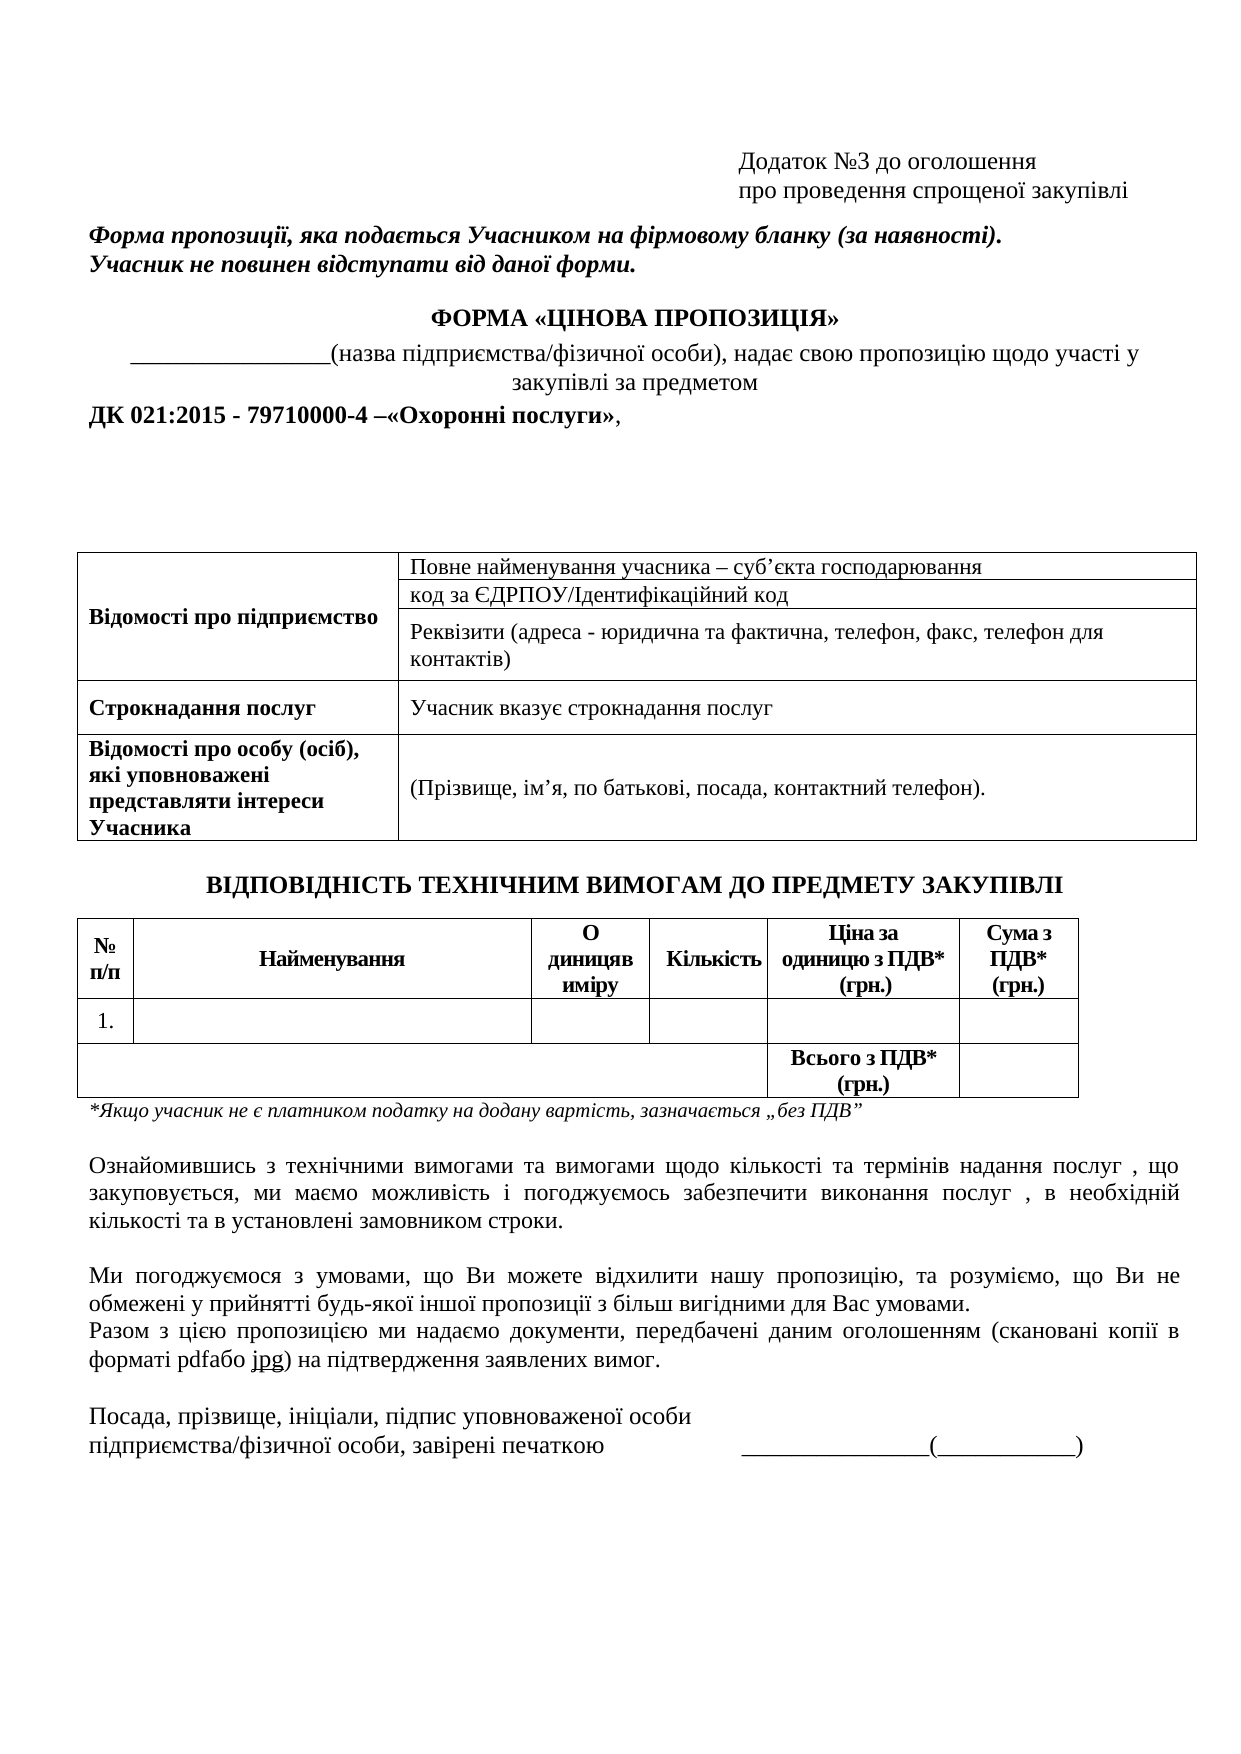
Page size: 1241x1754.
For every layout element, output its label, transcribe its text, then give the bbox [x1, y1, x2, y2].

table_cell [960, 1044, 1078, 1097]
text ________________(назва підприємства/фізичної особи), надає свою пропозицію щодо участі у закупівлі за предметом [89, 338, 512, 395]
table_header Відомості про підприємство [78, 553, 398, 680]
text підприємства/фізичної особи, завірені печаткою _______________(___________) [89, 1430, 1181, 1459]
text ДК 021:2015 - 79710000-4 –«Охоронні послуги», [89, 395, 1181, 429]
text Форма пропозиції, яка подається Учасником на фірмовому бланку (за наявності). [89, 220, 1161, 249]
text про проведення спрощеної закупівлі [738, 175, 1181, 204]
text Ознайомившись з технічними вимогами та вимогами щодо кількості та термінів надання послуг , що закуповується, ми маємо можливість і погоджуємось забезпечити виконання послуг , в необхідній кількості та в установлені замовником строки. [89, 1151, 1181, 1233]
table_cell Строкнадання послуг [78, 681, 398, 734]
table_cell [134, 999, 531, 1042]
table_cell [78, 1044, 767, 1097]
table_cell Реквізити (адреса - юридична та фактична, телефон, факс, телефон для контактів) [399, 609, 1196, 680]
table_cell (Прізвище, ім’я, по батькові, посада, контактний телефон). [399, 735, 1196, 840]
text *Якщо учасник не є платником податку на додану вартість, зазначається „без ПДВ” [89, 1098, 1181, 1122]
text ________________(назва підприємства/фізичної особи), надає свою пропозицію щодо участі у закупівлі за предметом [758, 338, 1181, 395]
table_cell 1. [78, 999, 133, 1042]
table_header Найменування [134, 919, 531, 998]
table_cell Відомості про особу (осіб), які уповноважені представляти інтереси Учасника [78, 735, 398, 840]
table_header Кількість [650, 919, 767, 998]
text Додаток №3 до оголошення [89, 146, 1181, 175]
text Учасник не повинен відступати від даної форми. [89, 249, 1161, 278]
text Разом з цією пропозицією ми надаємо документи, передбачені даним оголошенням (скановані копії в форматі pdfабо jpg) на підтвердження заявлених вимог. [89, 1316, 1181, 1373]
text Ми погоджуємося з умовами, що Ви можете відхилити нашу пропозицію, та розуміємо, що Ви не обмежені у прийнятті будь-якої іншої пропозиції з більш вигідними для Вас умовами. [89, 1261, 1181, 1316]
table_header Повне найменування учасника – суб’єкта господарювання [399, 553, 1196, 579]
text Посада, прізвище, ініціали, підпис уповноваженої особи [89, 1401, 1181, 1430]
table_header № п/п [78, 919, 133, 998]
table_cell Учасник вказує строкнадання послуг [399, 681, 1196, 734]
table_cell [768, 999, 959, 1042]
table_cell [960, 999, 1078, 1042]
table_cell [650, 999, 767, 1042]
table_cell [532, 999, 649, 1042]
text ВІДПОВІДНІСТЬ ТЕХНІЧНИМ ВИМОГАМ ДО ПРЕДМЕТУ ЗАКУПІВЛІ [89, 870, 1181, 899]
subtitle Форма «ЦІНОВА пропозиціЯ» [89, 303, 1181, 332]
table_cell Всього з ПДВ* (грн.) [768, 1044, 959, 1097]
table_cell код за ЄДРПОУ/Ідентифікаційний код [399, 580, 1196, 608]
